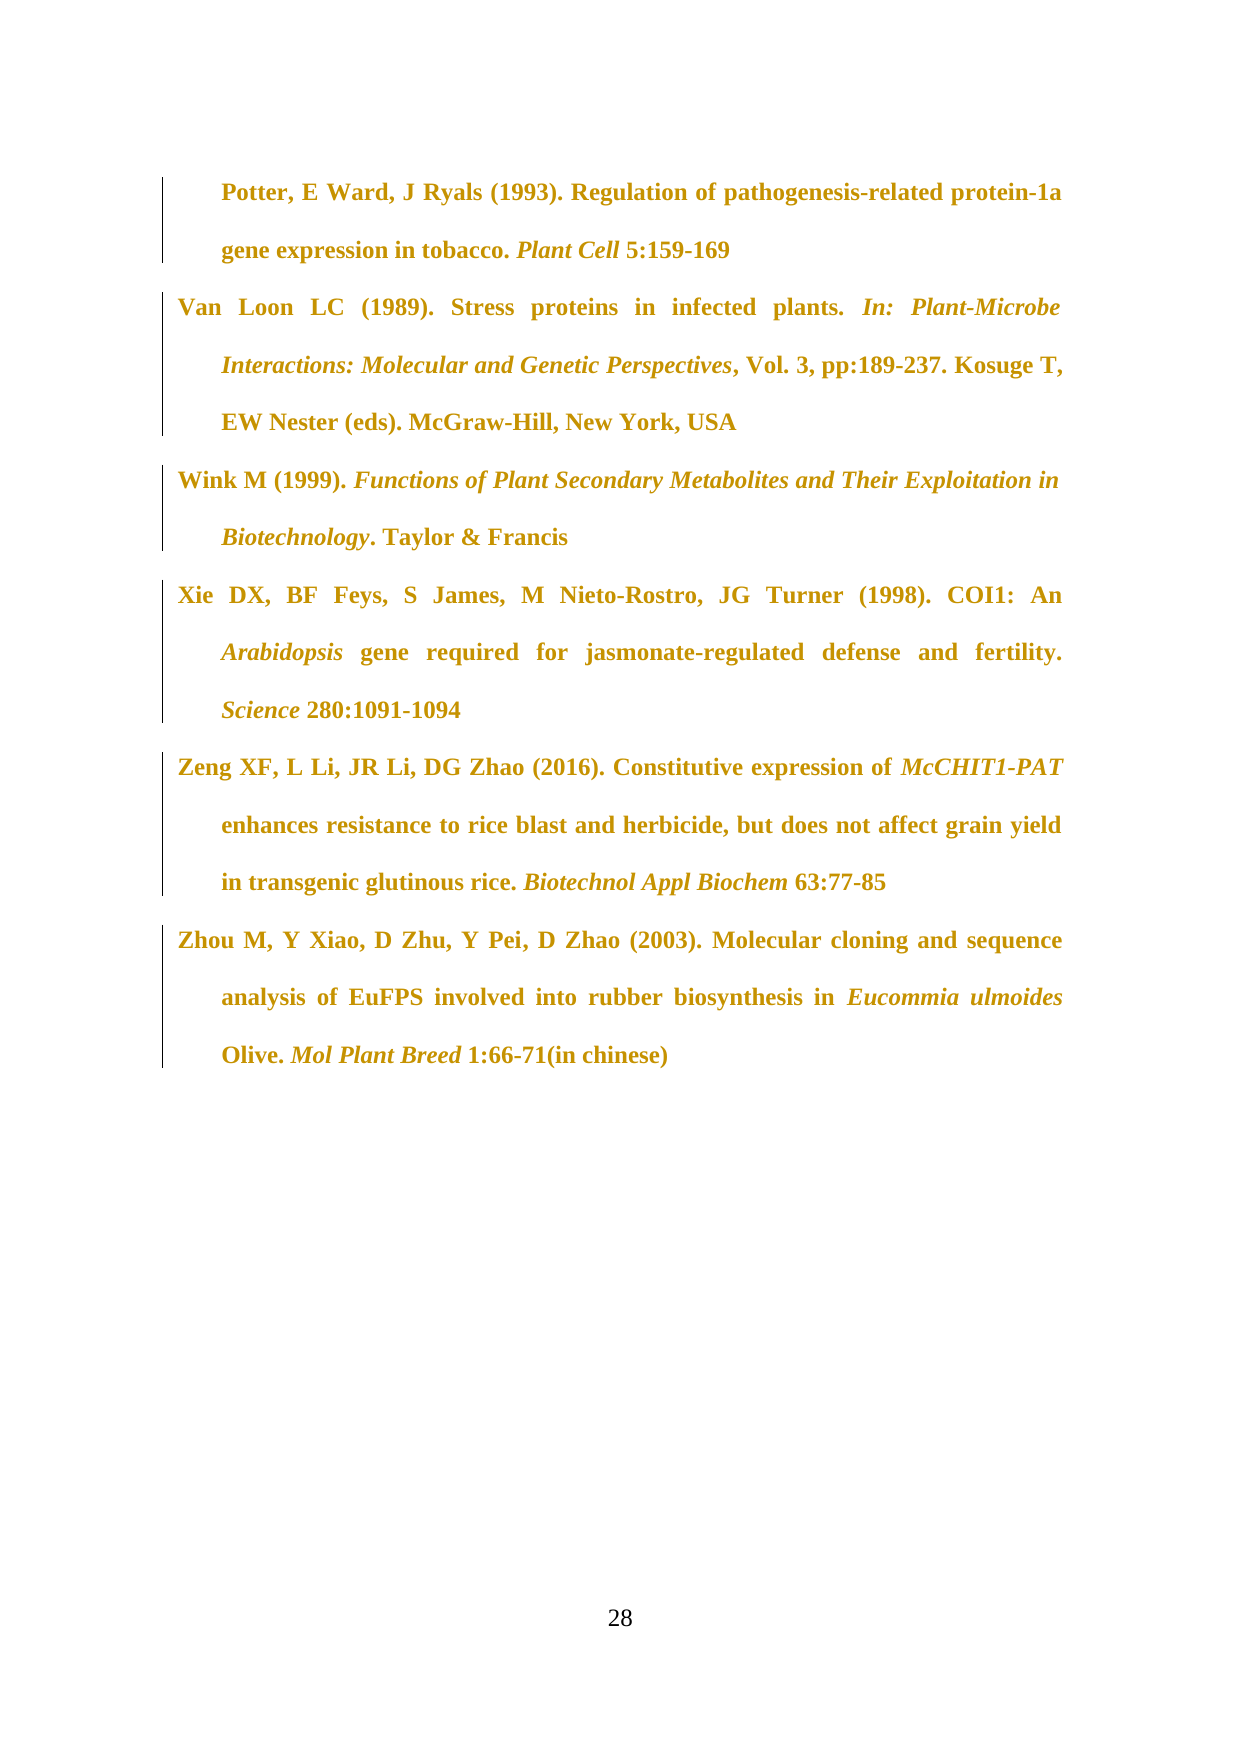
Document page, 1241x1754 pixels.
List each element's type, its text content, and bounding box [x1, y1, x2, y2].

text Zhou M, Y Xiao, D Zhu, Y Pei, D Zhao (2003). Molecular cloning and sequence analysis of EuFPS involved into rubber biosynthesis in Eucommia ulmoides Olive. Mol Plant Breed 1:66-71(in chinese) [177, 925, 1063, 1068]
text Van Loon LC (1989). Stress proteins in infected plants. In: Plant-Microbe Interactions: Molecular and Genetic Perspectives, Vol. 3, pp:189-237. Kosuge T, EW Nester (eds). McGraw-Hill, New York, USA [177, 292, 1063, 436]
text Wink M (1999). Functions of Plant Secondary Metabolites and Their Exploitation in Biotechnology. Taylor & Francis [177, 465, 1063, 551]
text Zeng XF, L Li, JR Li, DG Zhao (2016). Constitutive expression of McCHIT1-PAT enhances resistance to rice blast and herbicide, but does not affect grain yield in transgenic glutinous rice. Biotechnol Appl Biochem 63:77-85 [177, 752, 1063, 896]
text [177, 177, 1063, 263]
text Xie DX, BF Feys, S James, M Nieto-Rostro, JG Turner (1998). COI1: An Arabidopsis gene required for jasmonate-regulated defense and fertility. Science 280:1091-1094 [177, 580, 1063, 723]
